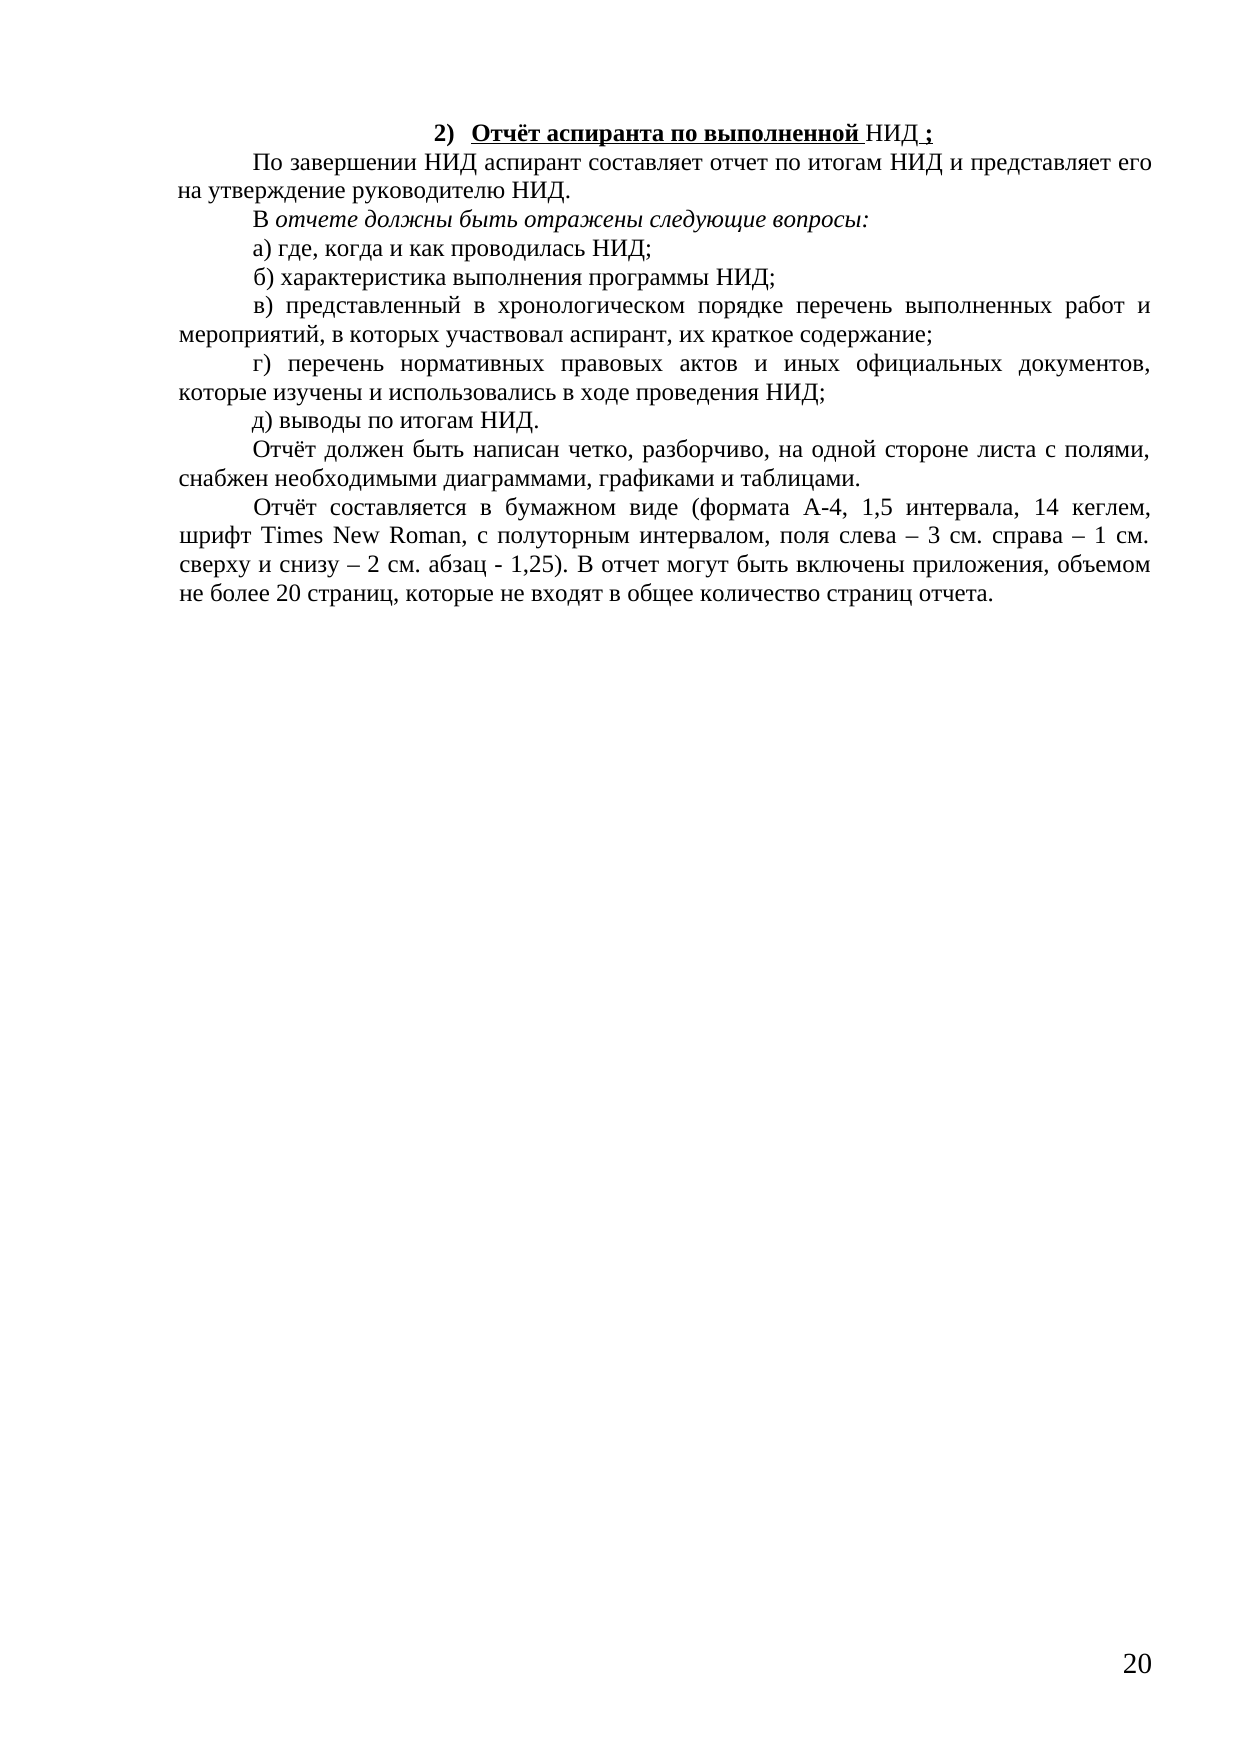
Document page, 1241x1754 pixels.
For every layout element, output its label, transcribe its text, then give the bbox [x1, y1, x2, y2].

text а) где, когда и как проводилась НИД; [178, 233, 1152, 262]
text г) перечень нормативных правовых актов и иных официальных документов, которые изучены и использовались в ходе проведения НИД; [178, 348, 1152, 406]
text По завершении НИД аспирант составляет отчет по итогам НИД и представляет его на утверждение руководителю НИД. [177, 147, 1152, 204]
text б) характеристика выполнения программы НИД; [179, 262, 1152, 291]
text В отчете должны быть отражены следующие вопросы: [177, 204, 1152, 233]
text Отчёт должен быть написан четко, разборчиво, на одной стороне листа с полями, снабжен необходимыми диаграммами, графиками и таблицами. [178, 434, 1151, 492]
list Отчёт аспиранта по выполненной НИД ; [215, 118, 1152, 147]
text д) выводы по итогам НИД. [177, 406, 1152, 434]
text в) представленный в хронологическом порядке перечень выполненных работ и мероприятий, в которых участвовал аспирант, их краткое содержание; [179, 291, 1152, 348]
text Отчёт составляется в бумажном виде (формата А-4, 1,5 интервала, 14 кеглем, шрифт Times New Roman, с полуторным интервалом, поля слева – . справа – . сверху и снизу – . абзац - 1,25). В отчет могут быть включены приложения, объемом не более 20 страниц, которые не входят в общее количество страниц отчета. [179, 492, 1151, 607]
